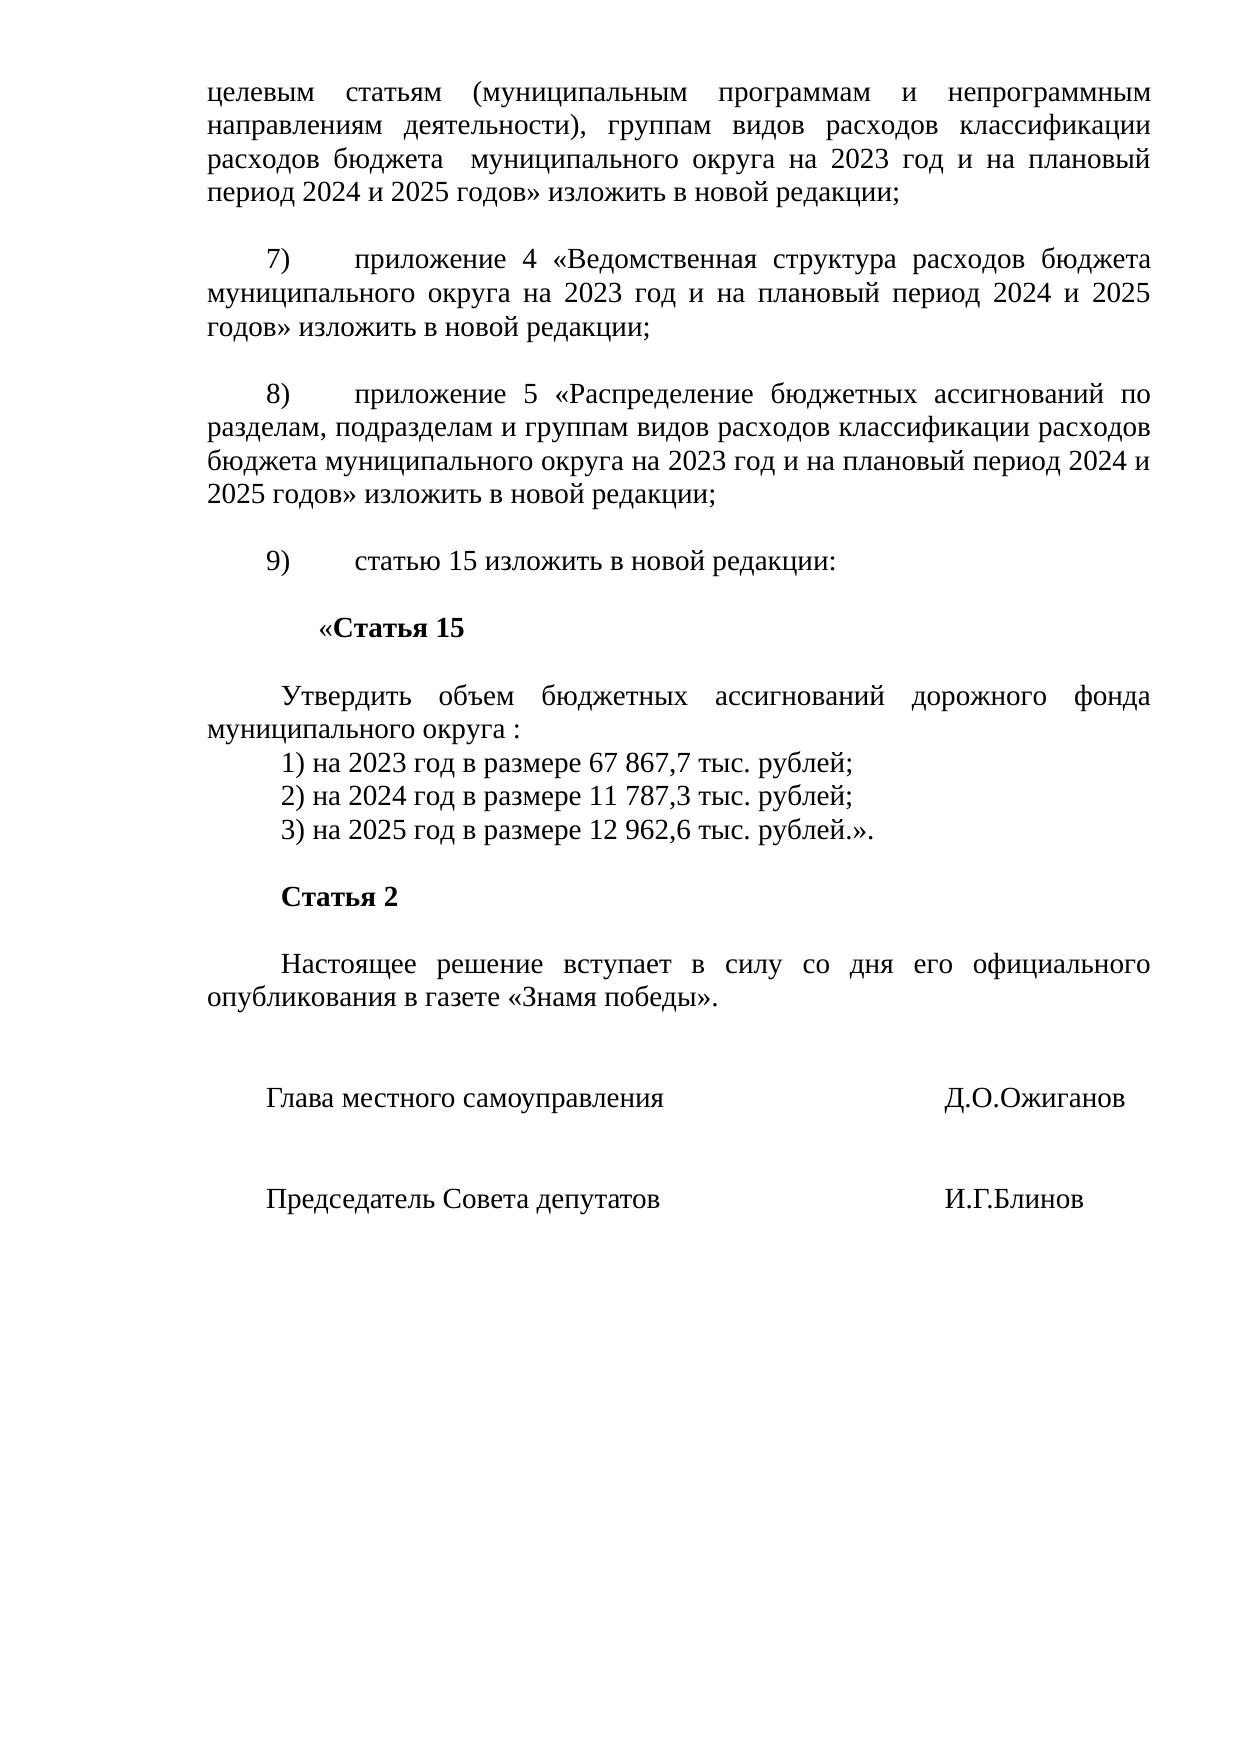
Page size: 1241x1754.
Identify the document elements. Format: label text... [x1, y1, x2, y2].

text Статья 2 [207, 879, 1152, 912]
text 3) на 2025 год в размере 12 962,6 тыс. рублей.». [207, 812, 1152, 845]
list «Статья 15 [318, 611, 1152, 644]
text Утвердить объем бюджетных ассигнований дорожного фонда муниципального округа : [207, 678, 1152, 745]
text Председатель Совета депутатов И.Г.Блинов [207, 1181, 1152, 1214]
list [207, 74, 1152, 208]
text Глава местного самоуправления Д.О.Ожиганов [207, 1080, 1152, 1114]
text 2) на 2024 год в размере 11 787,3 тыс. рублей; [207, 778, 1152, 812]
list статью 15 изложить в новой редакции: [207, 543, 1152, 577]
text Настоящее решение вступает в силу со дня его официального опубликования в газете «Знамя победы». [207, 946, 1152, 1013]
list приложение 4 «Ведомственная структура расходов бюджета муниципального округа на 2023 год и на плановый период 2024 и 2025 годов» изложить в новой редакции; [207, 242, 1152, 342]
list приложение 5 «Распределение бюджетных ассигнований по разделам, подразделам и группам видов расходов классификации расходов бюджета муниципального округа на 2023 год и на плановый период 2024 и 2025 годов» изложить в новой редакции; [207, 376, 1152, 510]
text 1) на 2023 год в размере 67 867,7 тыс. рублей; [207, 745, 1152, 778]
